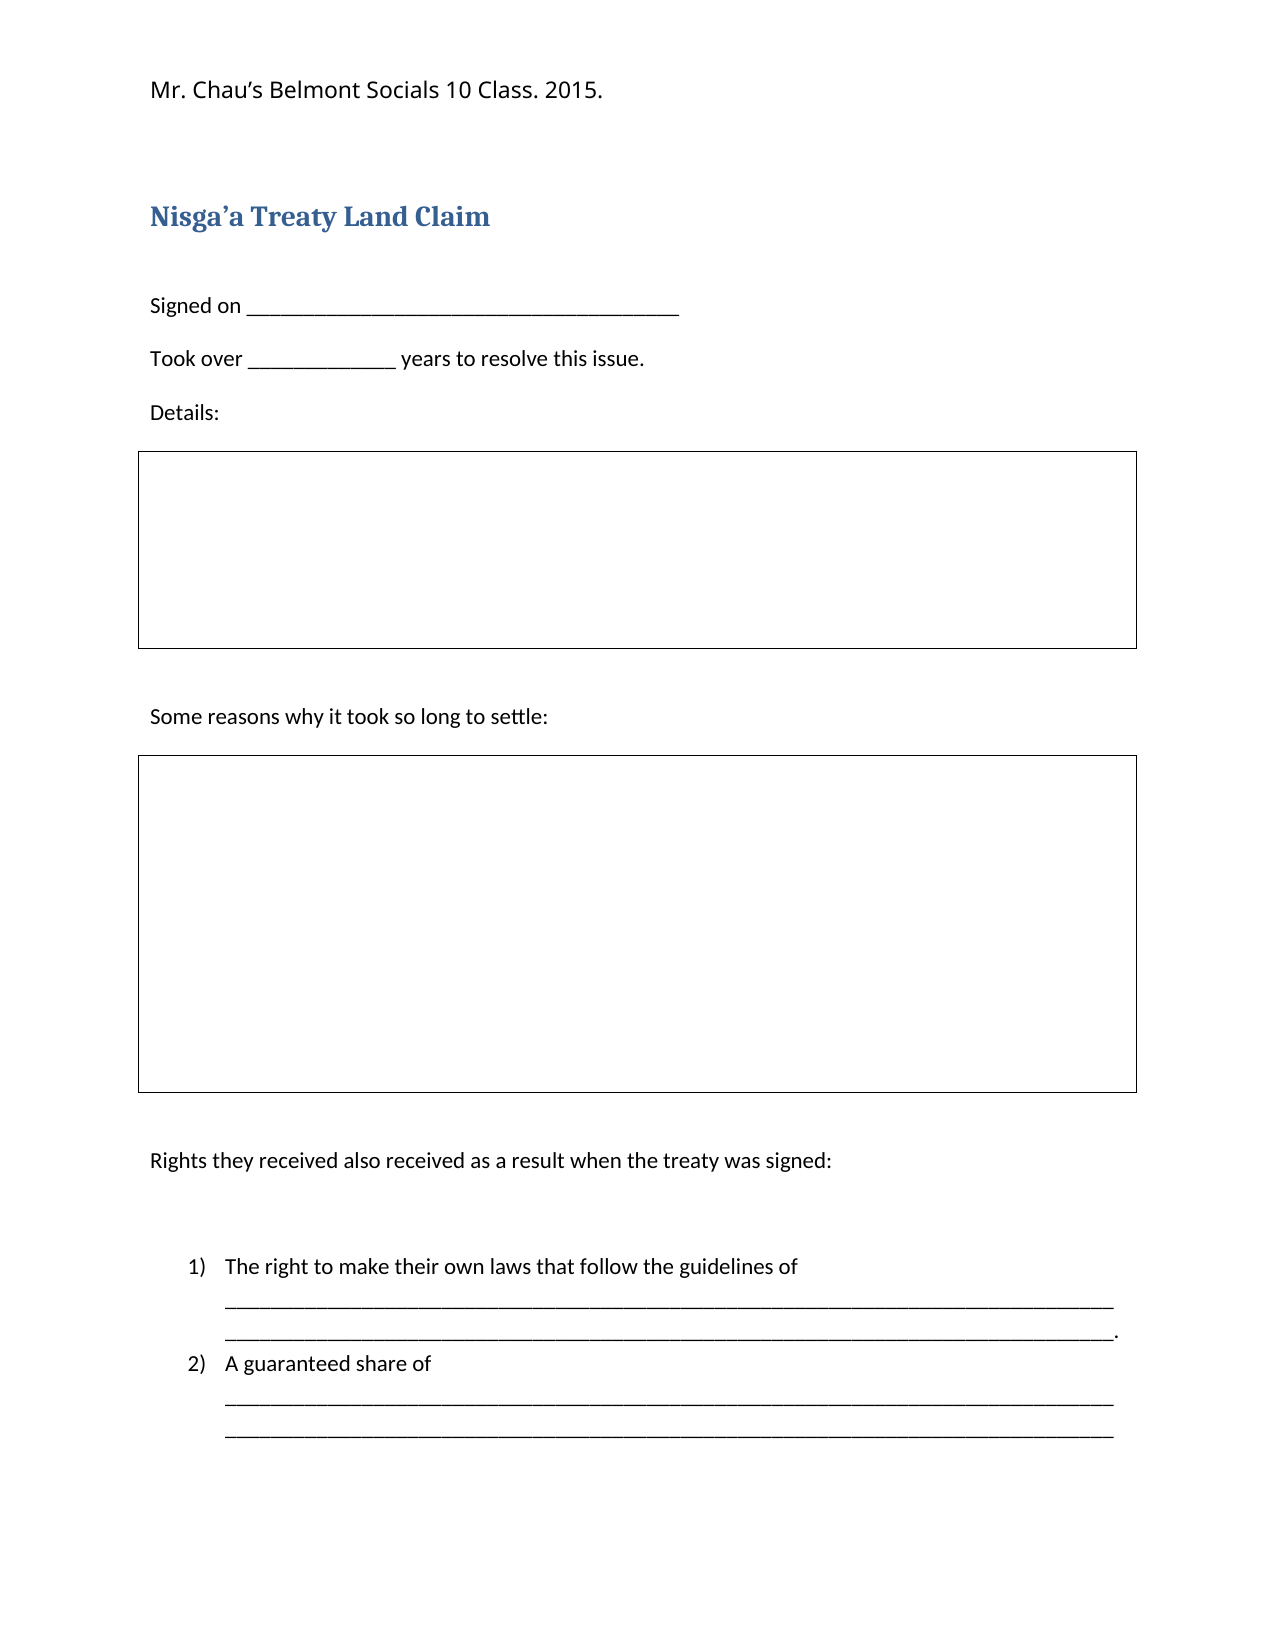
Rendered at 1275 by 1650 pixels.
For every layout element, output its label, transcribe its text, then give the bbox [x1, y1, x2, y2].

subtitle Nisga’a Treaty Land Claim [150, 200, 1125, 233]
table_header [139, 756, 1136, 1092]
table_header [139, 452, 1136, 648]
list The right to make their own laws that follow the guidelines of ____________________________________________________________________________________________________________________________________________________________. [187, 1252, 1125, 1345]
text Details: [150, 398, 1125, 426]
text Some reasons why it took so long to settle: [150, 702, 1125, 730]
text Took over _____________ years to resolve this issue. [150, 344, 1125, 373]
list A guaranteed share of ____________________________________________________________________________________________________________________________________________________________ [187, 1349, 1125, 1441]
text Rights they received also received as a result when the treaty was signed: [150, 1146, 1125, 1174]
text Signed on ______________________________________ [150, 292, 1125, 319]
